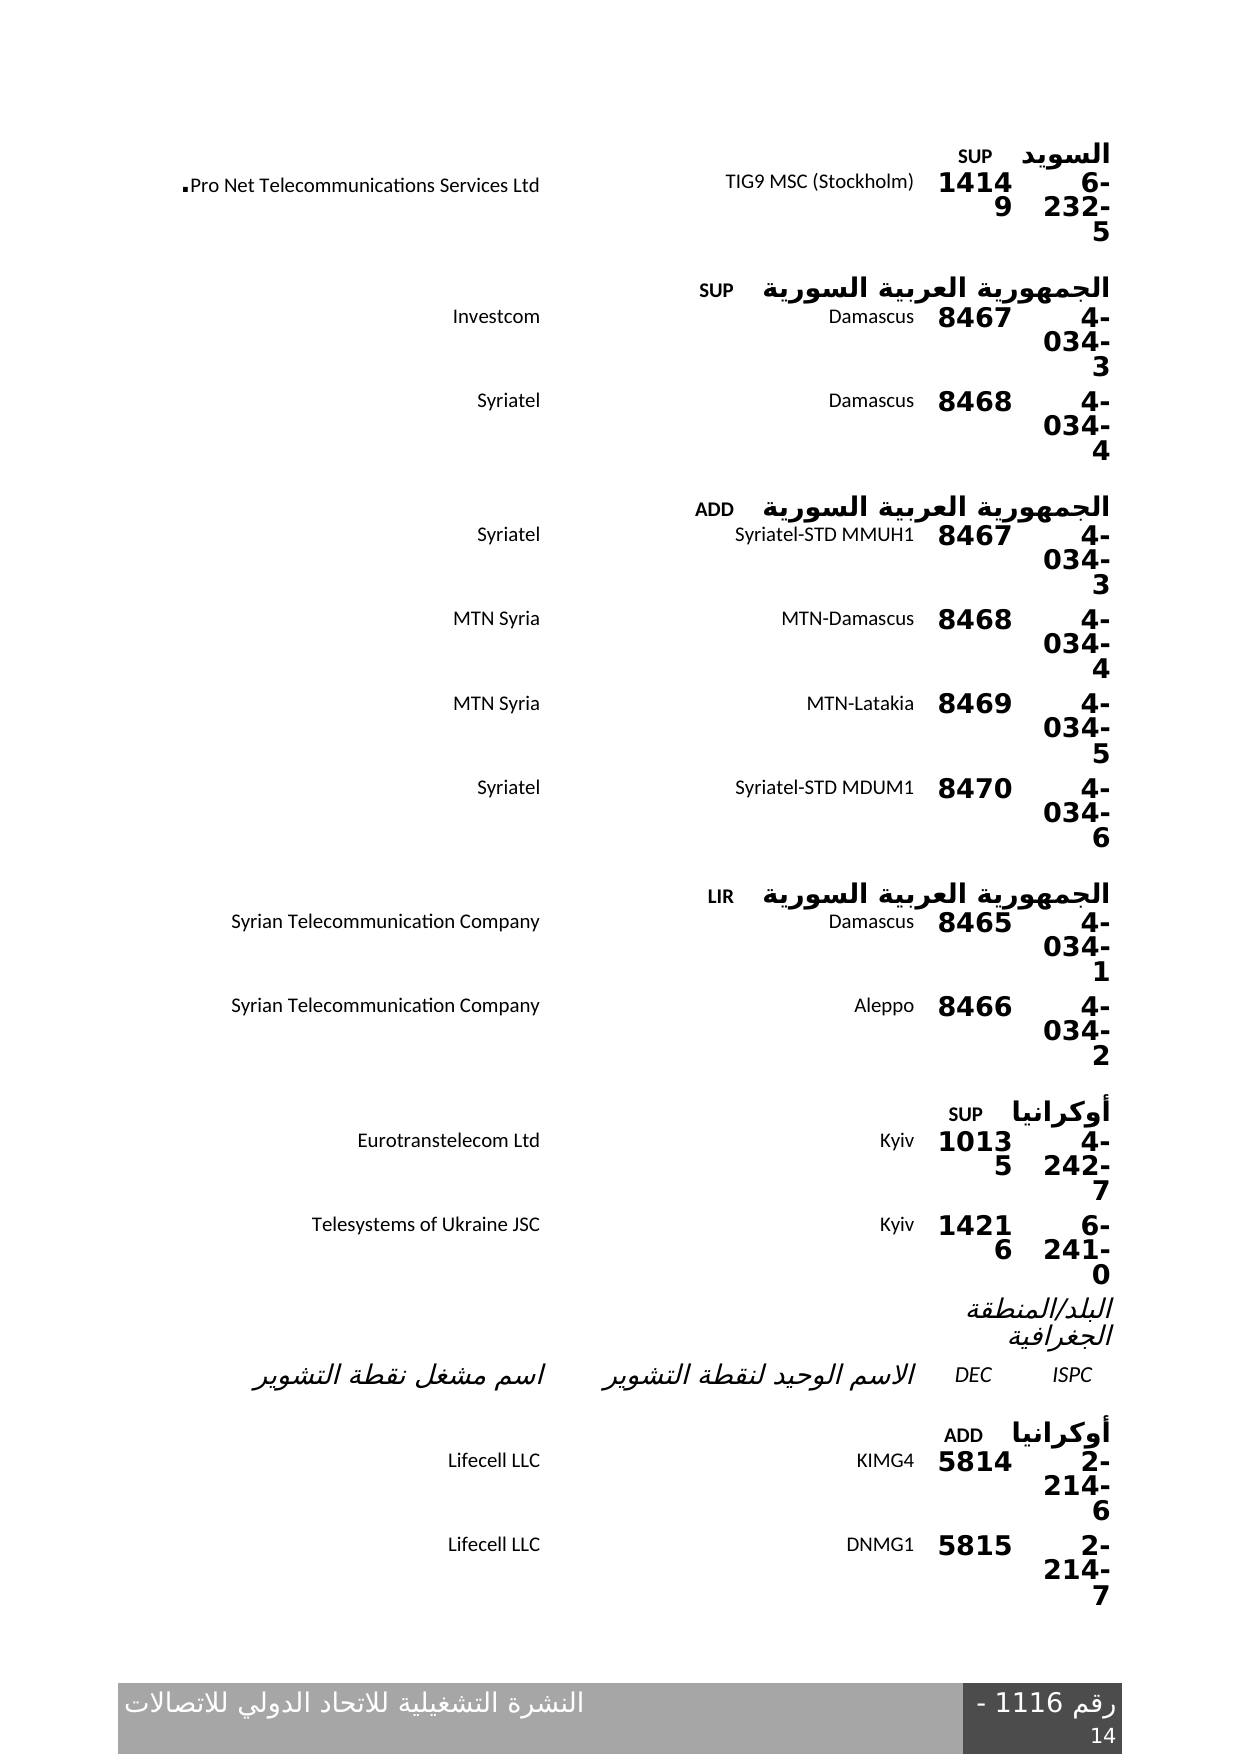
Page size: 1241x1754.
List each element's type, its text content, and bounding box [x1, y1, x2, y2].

table_cell KIMG4 [552, 1447, 926, 1531]
table_cell الجمهورية العربية السورية SUP [118, 253, 1122, 303]
table_cell 14216 [926, 1211, 1024, 1295]
table_cell Lifecell LLC [118, 1531, 552, 1616]
table_cell Syriatel-STD MMUH1 [552, 521, 926, 605]
table_cell 8467 [926, 303, 1024, 387]
table_cell 4-034-3 [1024, 303, 1122, 387]
table_cell Syriatel [118, 774, 552, 858]
table_cell 8469 [926, 690, 1024, 774]
table_cell 5815 [926, 1531, 1024, 1616]
table_cell 8465 [926, 908, 1024, 992]
table_cell MTN Syria [118, 605, 552, 689]
table_cell السويد SUP [118, 118, 1122, 168]
table_cell 4-034-1 [1024, 908, 1122, 992]
table_cell 14149 [926, 168, 1024, 252]
table_cell الجمهورية العربية السورية LIR [118, 858, 1122, 908]
table_cell الجمهورية العربية السورية ADD [118, 471, 1122, 521]
table_cell 10135 [926, 1127, 1024, 1211]
table_cell MTN-Latakia [552, 690, 926, 774]
table_cell الاسم الوحيد لنقطة التشوير [554, 1295, 924, 1397]
table_cell Damascus [552, 908, 926, 992]
table_cell 5814 [926, 1447, 1024, 1531]
table_cell Damascus [552, 387, 926, 471]
table_cell 8468 [926, 605, 1024, 689]
table_cell 4-034-3 [1024, 521, 1122, 605]
table_cell 4-242-7 [1024, 1127, 1122, 1211]
table_cell Eurotranstelecom Ltd [118, 1127, 552, 1211]
table_cell 6-241-0 [1024, 1211, 1122, 1295]
table_cell 8470 [926, 774, 1024, 858]
table_cell MTN Syria [118, 690, 552, 774]
table_cell 4-034-4 [1024, 387, 1122, 471]
table_cell Kyiv [552, 1127, 926, 1211]
table_cell 4-034-2 [1024, 992, 1122, 1076]
table_cell ISPC [1025, 1358, 1122, 1397]
table_cell Syriatel [118, 521, 552, 605]
table_cell DEC [925, 1358, 1025, 1397]
table_cell DNMG1 [552, 1531, 926, 1616]
table_cell البلد/المنطقة الجغرافية [925, 1295, 1122, 1357]
table_cell Pro Net Telecommunications Services Ltd. [118, 168, 552, 252]
table_cell MTN-Damascus [552, 605, 926, 689]
table_cell Syrian Telecommunication Company [118, 992, 552, 1076]
table_cell 8468 [926, 387, 1024, 471]
table_cell TIG9 MSC (Stockholm) [552, 168, 926, 252]
table_cell Damascus [552, 303, 926, 387]
table_cell 4-034-4 [1024, 605, 1122, 689]
table_cell Aleppo [552, 992, 926, 1076]
table_cell Syrian Telecommunication Company [118, 908, 552, 992]
table_cell 8466 [926, 992, 1024, 1076]
table_cell اسم مشغل نقطة التشوير [118, 1295, 554, 1397]
table_cell 4-034-6 [1024, 774, 1122, 858]
table_cell Telesystems of Ukraine JSC [118, 1211, 552, 1295]
table_cell Lifecell LLC [118, 1447, 552, 1531]
table_cell 8467 [926, 521, 1024, 605]
table_cell 2-214-7 [1024, 1531, 1122, 1616]
table_cell 6-232-5 [1024, 168, 1122, 252]
table_cell 4-034-5 [1024, 690, 1122, 774]
table_cell أوكرانيا SUP [118, 1076, 1122, 1127]
table_cell أوكرانيا ADD [118, 1397, 1122, 1447]
table_cell Investcom [118, 303, 552, 387]
table_cell Syriatel-STD MDUM1 [552, 774, 926, 858]
table_cell Kyiv [552, 1211, 926, 1295]
table_cell Syriatel [118, 387, 552, 471]
table_cell 2-214-6 [1024, 1447, 1122, 1531]
